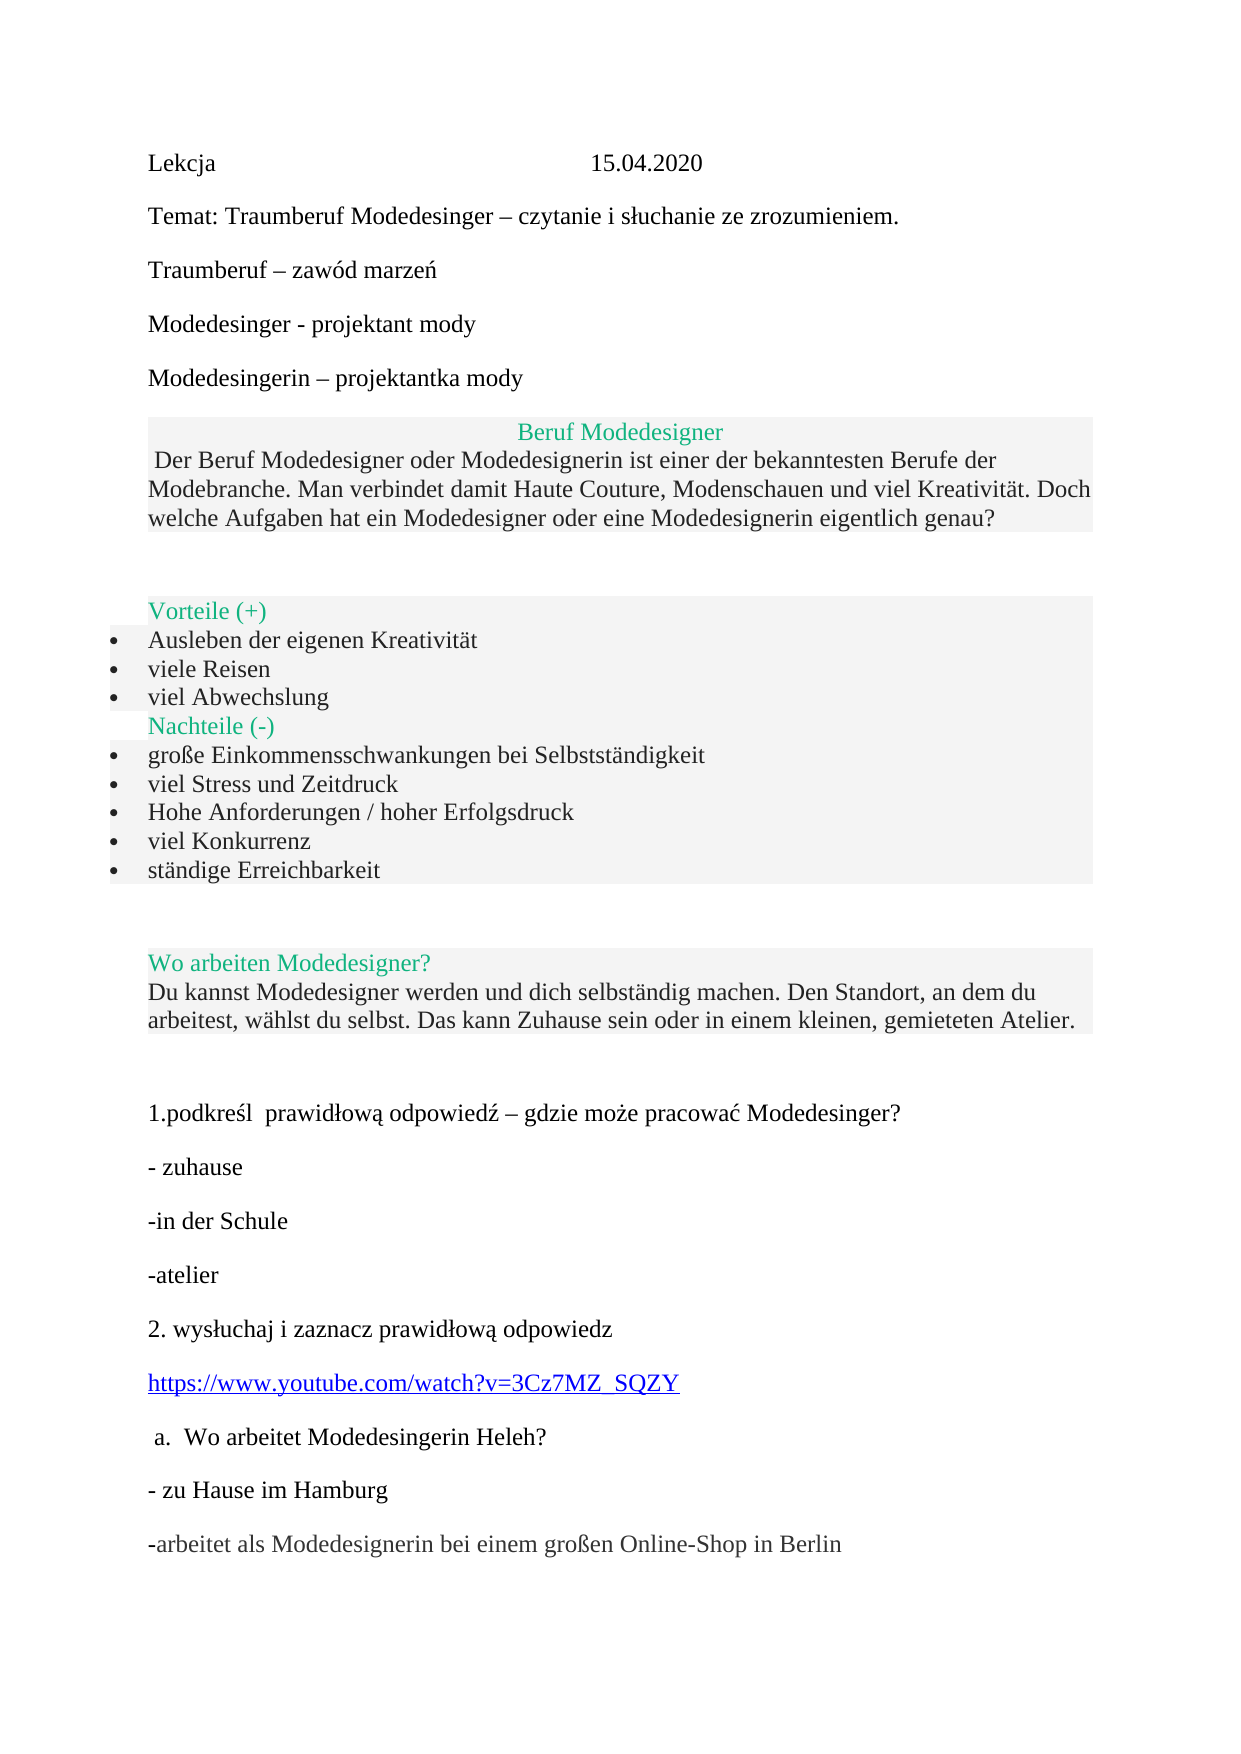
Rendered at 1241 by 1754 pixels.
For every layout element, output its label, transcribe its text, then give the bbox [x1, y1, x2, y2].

list ständige Erreichbarkeit [110, 855, 1093, 884]
text Nachteile (-) [148, 711, 1093, 740]
list Ausleben der eigenen Kreativität [110, 625, 1093, 654]
text 1.podkreśl prawidłową odpowiedź – gdzie może pracować Modedesinger? [148, 1098, 1093, 1127]
text -arbeitet als Modedesignerin bei einem großen Online-Shop in Berlin [148, 1529, 1093, 1558]
text Du kannst Modedesigner werden und dich selbständig machen. Den Standort, an dem du arbeitest, wählst du selbst. Das kann Zuhause sein oder in einem kleinen, gemieteten Atelier. [148, 977, 1093, 1034]
text -atelier [148, 1260, 1093, 1289]
text Traumberuf – zawód marzeń [148, 255, 1093, 284]
list Hohe Anforderungen / hoher Erfolgsdruck [110, 797, 1093, 826]
list große Einkommensschwankungen bei Selbstständigkeit [110, 740, 1093, 769]
text Modedesingerin – projektantka mody [148, 363, 1093, 392]
text Modedesinger - projektant mody [148, 309, 1093, 338]
text Lekcja 15.04.2020 [148, 148, 1093, 176]
list viele Reisen [110, 654, 1093, 682]
text - zu Hause im Hamburg [148, 1475, 1093, 1504]
text Beruf Modedesigner [148, 417, 1093, 446]
text Vorteile (+) [148, 596, 1093, 625]
list viel Abwechslung [110, 682, 1093, 711]
text Der Beruf Modedesigner oder Modedesignerin ist einer der bekanntesten Berufe der Modebranche. Man verbindet damit Haute Couture, Modenschauen und viel Kreativität. Doch welche Aufgaben hat ein Modedesigner oder eine Modedesignerin eigentlich genau? [148, 446, 1093, 532]
text Temat: Traumberuf Modedesinger – czytanie i słuchanie ze zrozumieniem. [148, 201, 1093, 230]
list viel Stress und Zeitdruck [110, 769, 1093, 797]
list viel Konkurrenz [110, 826, 1093, 855]
text https://www.youtube.com/watch?v=3Cz7MZ_SQZY [148, 1368, 1093, 1396]
text a. Wo arbeitet Modedesingerin Heleh? [148, 1422, 1093, 1450]
text -in der Schule [148, 1206, 1093, 1235]
text - zuhause [148, 1152, 1093, 1181]
text Wo arbeiten Modedesigner? [148, 948, 1093, 977]
text 2. wysłuchaj i zaznacz prawidłową odpowiedz [148, 1314, 1093, 1343]
